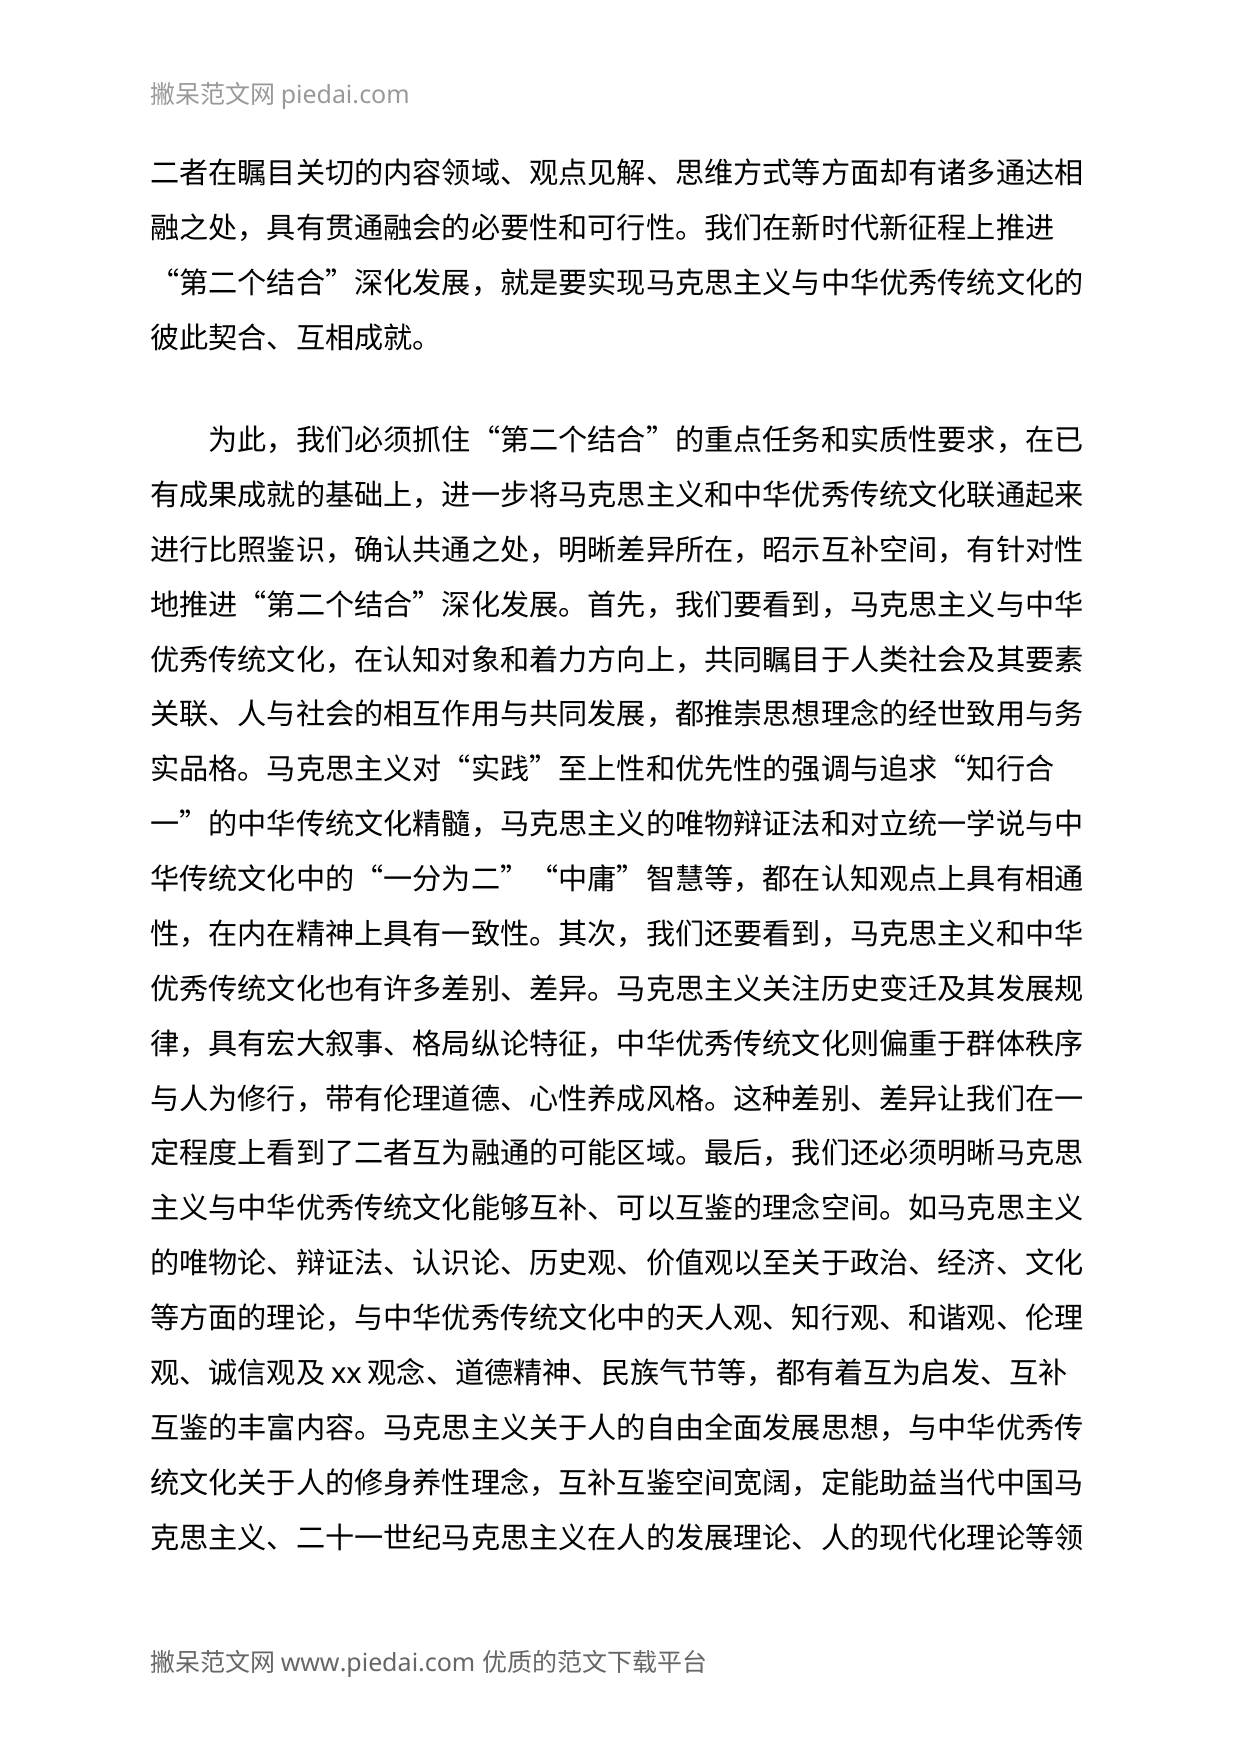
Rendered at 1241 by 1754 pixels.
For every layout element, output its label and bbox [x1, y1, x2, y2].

text [150, 150, 1090, 357]
text [150, 416, 1090, 1557]
